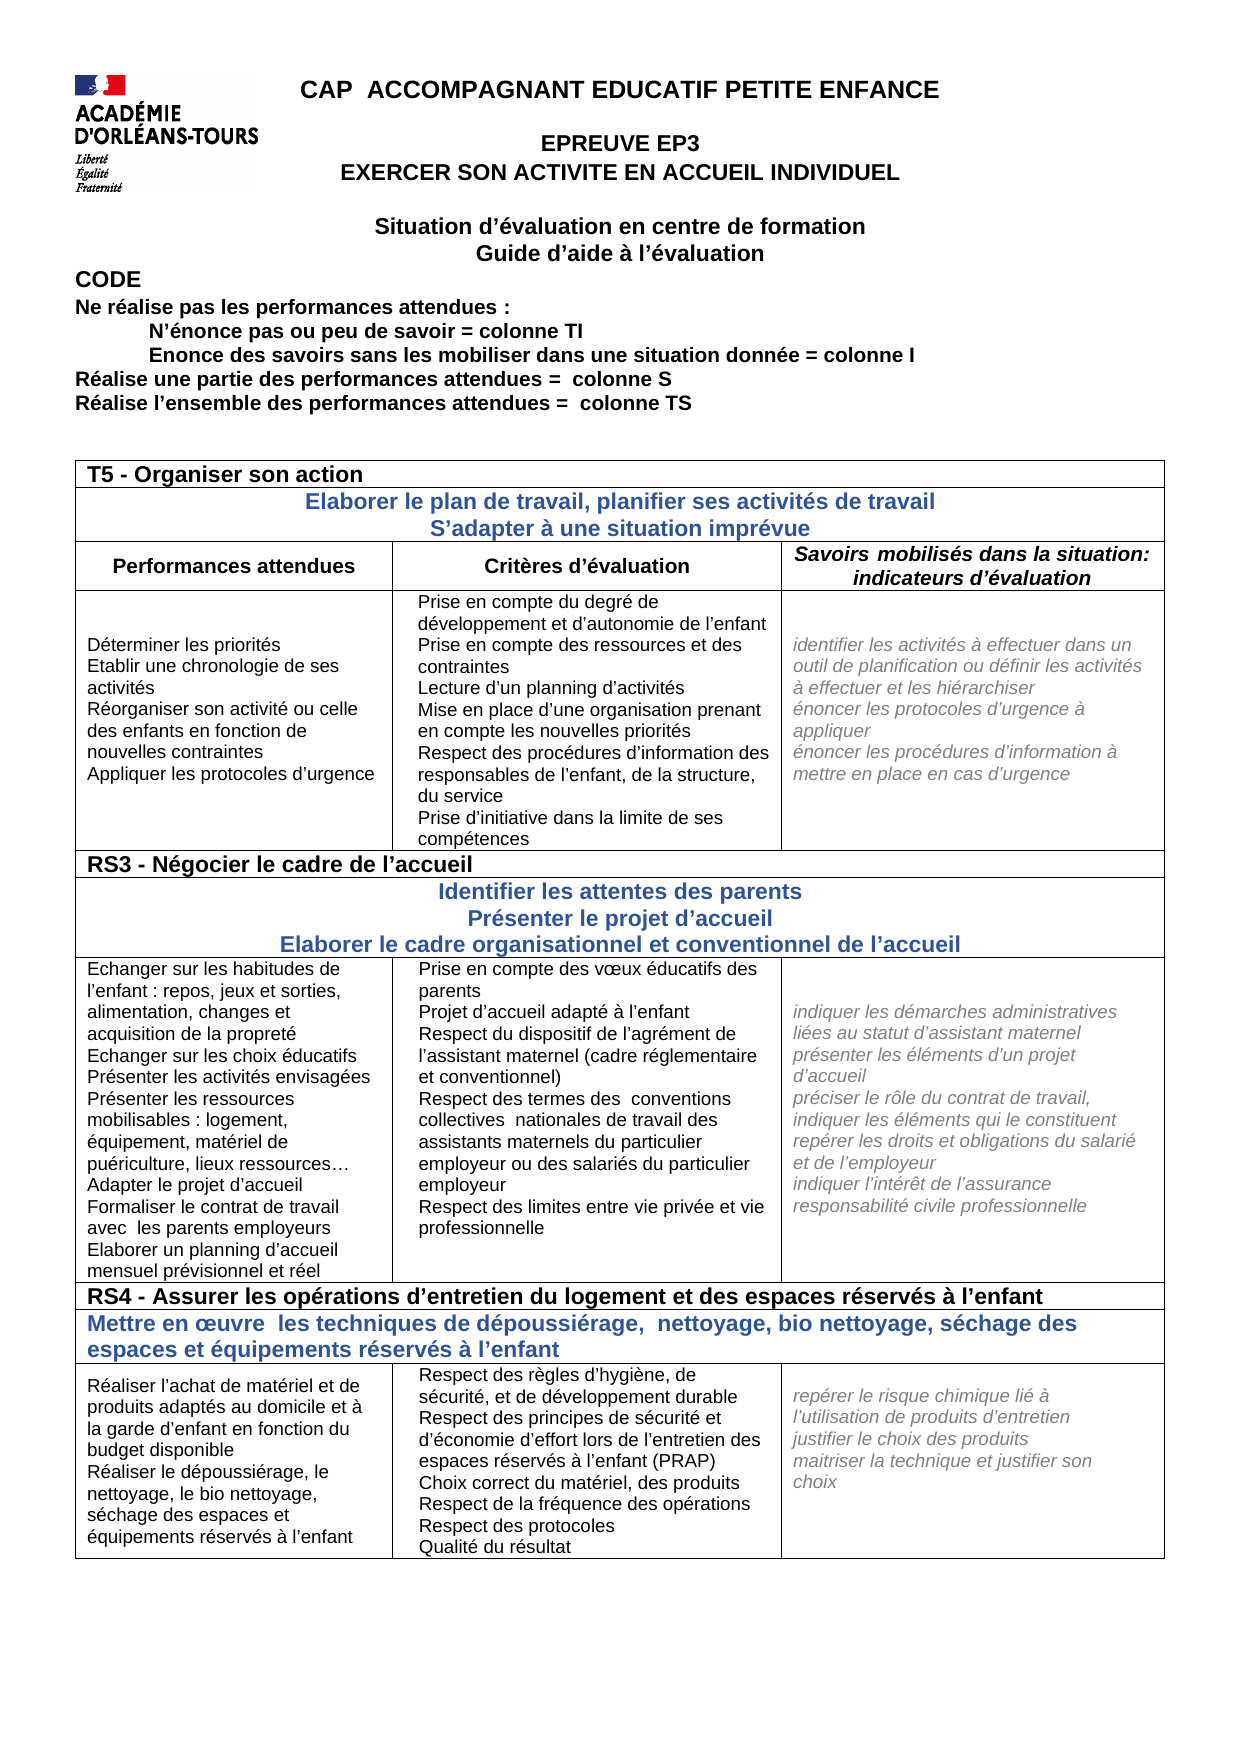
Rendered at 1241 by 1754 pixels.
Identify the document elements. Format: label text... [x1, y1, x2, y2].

table_cell Réaliser l’achat de matériel et de produits adaptés au domicile et à la garde d’enfant en fonction du budget disponible Réaliser le dépoussiérage, le nettoyage, le bio nettoyage, séchage des espaces et équipements réservés à l’enfant [76, 1364, 392, 1558]
text Réalise une partie des performances attendues = colonne S [75, 366, 1165, 390]
text EPREUVE EP3 [258, 130, 1165, 156]
text N’énonce pas ou peu de savoir = colonne TI [149, 318, 1165, 342]
text Enonce des savoirs sans les mobiliser dans une situation donnée = colonne I [149, 342, 1165, 366]
text Ne réalise pas les performances attendues : [75, 294, 1165, 318]
table_cell RS3 - Négocier le cadre de l’accueil [76, 851, 1164, 877]
table_cell Déterminer les priorités Etablir une chronologie de ses activités Réorganiser son activité ou celle des enfants en fonction de nouvelles contraintes Appliquer les protocoles d’urgence [76, 591, 392, 850]
table_cell RS4 - Assurer les opérations d’entretien du logement et des espaces réservés à l’enfant [76, 1283, 1164, 1309]
text EXERCER SON ACTIVITE EN ACCUEIL INDIVIDUEL [258, 158, 1165, 185]
picture [75, 75, 258, 192]
table_cell identifier les activités à effectuer dans un outil de planification ou définir les activités à effectuer et les hiérarchiser énoncer les protocoles d’urgence à appliquer énoncer les procédures d’information à mettre en place en cas d’urgence [782, 591, 1164, 850]
text CAP ACCOMPAGNANT EDUCATIF PETITE ENFANCE [258, 75, 1165, 104]
table_cell Respect des règles d’hygiène, de sécurité, et de développement durable Respect des principes de sécurité et d’économie d’effort lors de l’entretien des espaces réservés à l’enfant (PRAP) Choix correct du matériel, des produits Respect de la fréquence des opérations Respect des protocoles Qualité du résultat [393, 1364, 781, 1558]
table_cell Mettre en œuvre les techniques de dépoussiérage, nettoyage, bio nettoyage, séchage des espaces et équipements réservés à l’enfant [76, 1310, 1164, 1363]
table_cell Echanger sur les habitudes de l’enfant : repos, jeux et sorties, alimentation, changes et acquisition de la propreté Echanger sur les choix éducatifs Présenter les activités envisagées Présenter les ressources mobilisables : logement, équipement, matériel de puériculture, lieux ressources… Adapter le projet d’accueil Formaliser le contrat de travail avec les parents employeurs Elaborer un planning d’accueil mensuel prévisionnel et réel [76, 958, 392, 1282]
table_cell Performances attendues [76, 542, 392, 590]
table_cell indiquer les démarches administratives liées au statut d’assistant maternel présenter les éléments d’un projet d’accueil préciser le rôle du contrat de travail, indiquer les éléments qui le constituent repérer les droits et obligations du salarié et de l’employeur indiquer l’intérêt de l’assurance responsabilité civile professionnelle [782, 958, 1164, 1282]
table_cell Elaborer le plan de travail, planifier ses activités de travail S’adapter à une situation imprévue [76, 488, 1164, 541]
table_header T5 - Organiser son action [76, 461, 1164, 487]
text CODE [75, 266, 1165, 292]
text Situation d’évaluation en centre de formation [75, 213, 1165, 240]
table_cell Savoirs mobilisés dans la situation: indicateurs d’évaluation [782, 542, 1164, 590]
table_cell Prise en compte des vœux éducatifs des parents Projet d’accueil adapté à l’enfant Respect du dispositif de l’agrément de l’assistant maternel (cadre réglementaire et conventionnel) Respect des termes des conventions collectives nationales de travail des assistants maternels du particulier employeur ou des salariés du particulier employeur Respect des limites entre vie privée et vie professionnelle [393, 958, 781, 1282]
table_cell Identifier les attentes des parents Présenter le projet d’accueil Elaborer le cadre organisationnel et conventionnel de l’accueil [76, 878, 1164, 957]
table_cell Prise en compte du degré de développement et d’autonomie de l’enfant Prise en compte des ressources et des contraintes Lecture d’un planning d’activités Mise en place d’une organisation prenant en compte les nouvelles priorités Respect des procédures d’information des responsables de l’enfant, de la structure, du service Prise d’initiative dans la limite de ses compétences [393, 591, 781, 850]
table_cell repérer le risque chimique lié à l’utilisation de produits d’entretien justifier le choix des produits maitriser la technique et justifier son choix [782, 1364, 1164, 1558]
text Guide d’aide à l’évaluation [75, 240, 1165, 266]
text Réalise l’ensemble des performances attendues = colonne TS [75, 390, 1165, 414]
table_cell Critères d’évaluation [393, 542, 781, 590]
